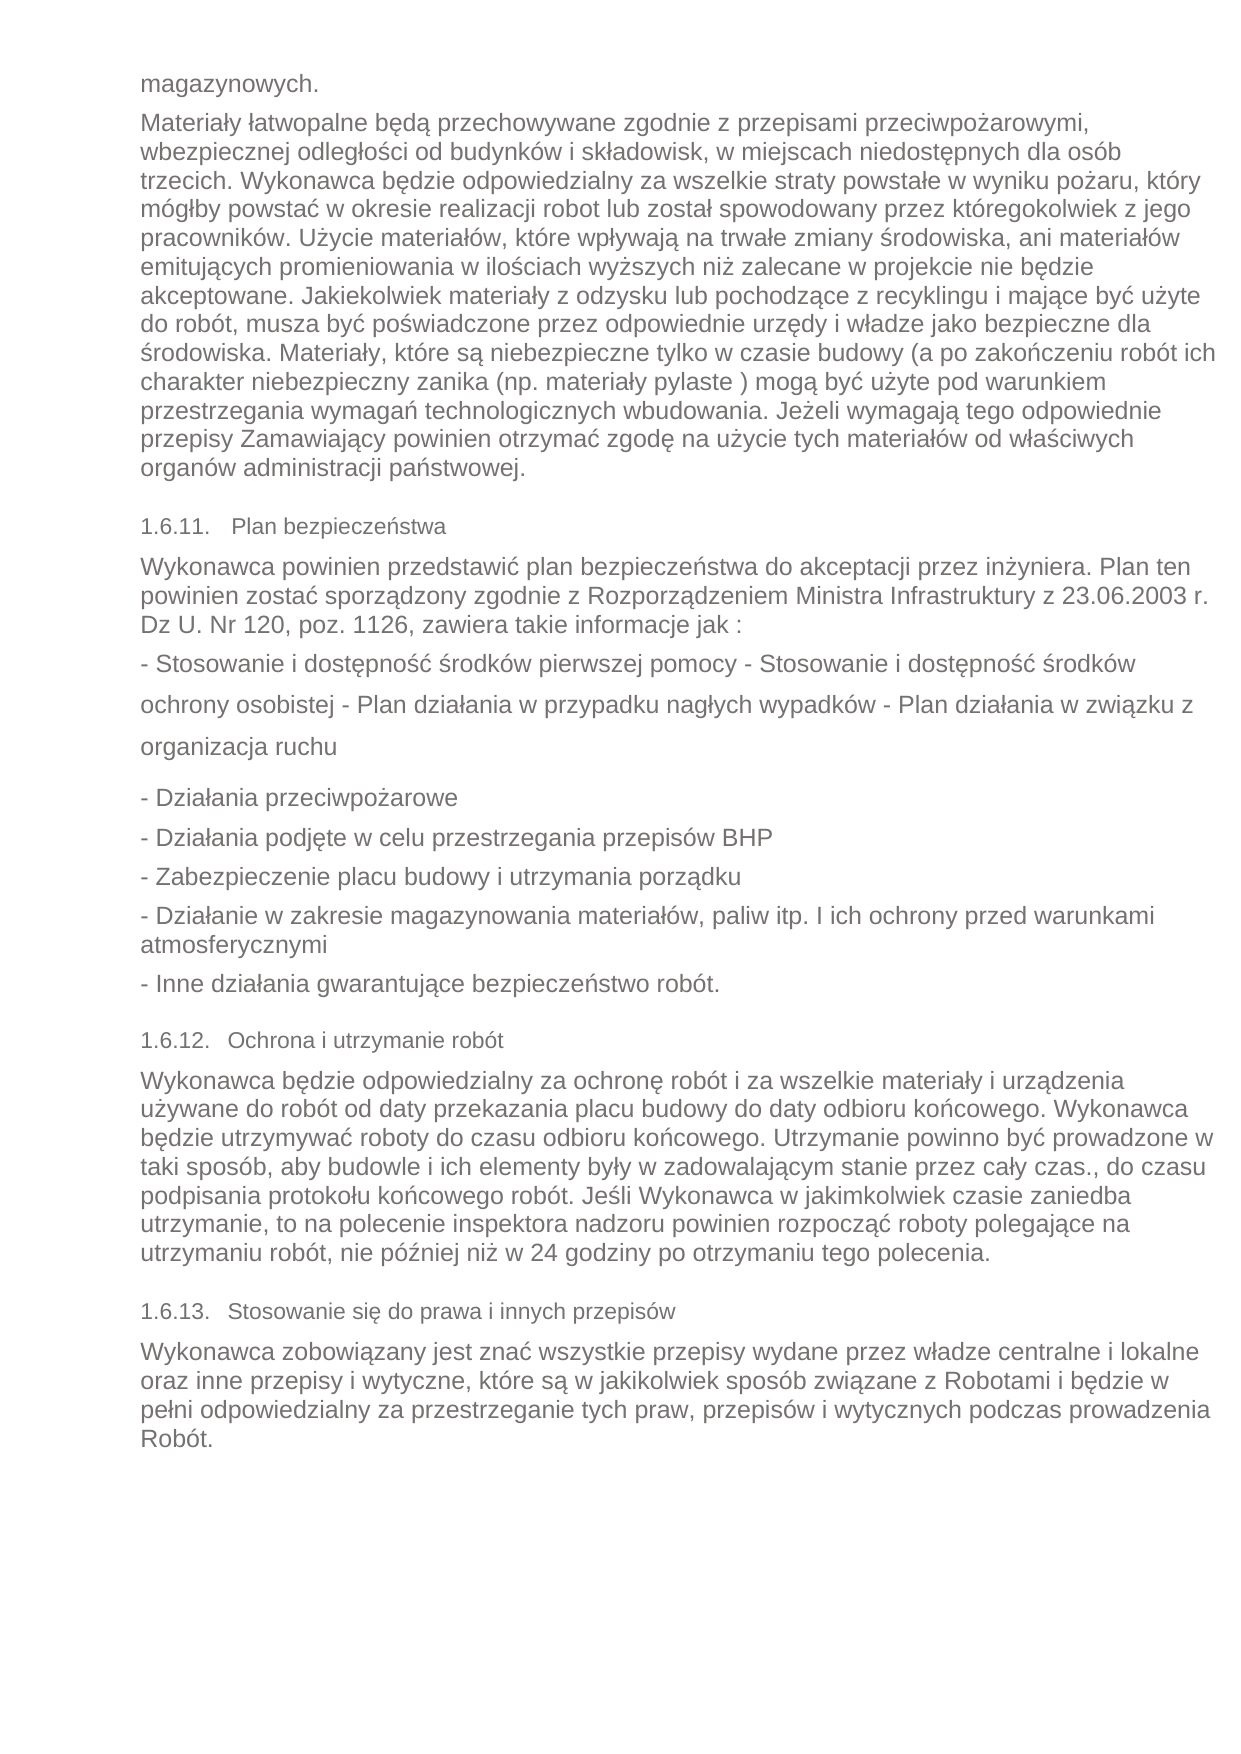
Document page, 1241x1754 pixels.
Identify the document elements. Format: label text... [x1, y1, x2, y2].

text trzecich. Wykonawca będzie odpowiedzialny za wszelkie straty powstałe w wyniku pożaru, który [140, 166, 1221, 194]
text - Działania podjęte w celu przestrzegania przepisów BHP [140, 822, 1221, 851]
text magazynowych. [140, 69, 1221, 98]
list Stosowanie się do prawa i innych przepisów [140, 1298, 1221, 1324]
text mógłby powstać w okresie realizacji robot lub został spowodowany przez któregokolwiek z jego [140, 194, 1221, 223]
text wbezpiecznej odległości od budynków i składowisk, w miejscach niedostępnych dla osób [140, 137, 1221, 166]
list Ochrona i utrzymanie robót [140, 1027, 1221, 1053]
text do robót, musza być poświadczone przez odpowiednie urzędy i władze jako bezpieczne dla [140, 309, 1221, 338]
text emitujących promieniowania w ilościach wyższych niż zalecane w projekcie nie będzie [140, 252, 1221, 281]
text Materiały łatwopalne będą przechowywane zgodnie z przepisami przeciwpożarowymi, [140, 108, 1221, 137]
text środowiska. Materiały, które są niebezpieczne tylko w czasie budowy (a po zakończeniu robót ich charakter niebezpieczny zanika (np. materiały pylaste ) mogą być użyte pod warunkiem przestrzegania wymagań technologicznych wbudowania. Jeżeli wymagają tego odpowiednie przepisy Zamawiający powinien otrzymać zgodę na użycie tych materiałów od właściwych organów administracji państwowej. [140, 338, 1221, 482]
text akceptowane. Jakiekolwiek materiały z odzysku lub pochodzące z recyklingu i mające być użyte [140, 281, 1221, 309]
text - Zabezpieczenie placu budowy i utrzymania porządku [140, 862, 1221, 890]
text Wykonawca będzie odpowiedzialny za ochronę robót i za wszelkie materiały i urządzenia używane do robót od daty przekazania placu budowy do daty odbioru końcowego. Wykonawca będzie utrzymywać roboty do czasu odbioru końcowego. Utrzymanie powinno być prowadzone w taki sposób, aby budowle i ich elementy były w zadowalającym stanie przez cały czas., do czasu podpisania protokołu końcowego robót. Jeśli Wykonawca w jakimkolwiek czasie zaniedba utrzymanie, to na polecenie inspektora nadzoru powinien rozpocząć roboty polegające na utrzymaniu robót, nie później niż w 24 godziny po otrzymaniu tego polecenia. [140, 1066, 1221, 1267]
text - Działania przeciwpożarowe [140, 783, 1221, 812]
text - Stosowanie i dostępność środków pierwszej pomocy - Stosowanie i dostępność środków ochrony osobistej - Plan działania w przypadku nagłych wypadków - Plan działania w związku z organizacja ruchu [140, 649, 1221, 760]
list Plan bezpieczeństwa [140, 513, 1221, 539]
text pracowników. Użycie materiałów, które wpływają na trwałe zmiany środowiska, ani materiałów [140, 223, 1221, 252]
text - Inne działania gwarantujące bezpieczeństwo robót. [140, 969, 1221, 997]
text Wykonawca zobowiązany jest znać wszystkie przepisy wydane przez władze centralne i lokalne oraz inne przepisy i wytyczne, które są w jakikolwiek sposób związane z Robotami i będzie w pełni odpowiedzialny za przestrzeganie tych praw, przepisów i wytycznych podczas prowadzenia Robót. [140, 1337, 1221, 1452]
text powinien zostać sporządzony zgodnie z Rozporządzeniem Ministra Infrastruktury z 23.06.2003 r. Dz U. Nr 120, poz. 1126, zawiera takie informacje jak : [140, 581, 1221, 638]
text - Działanie w zakresie magazynowania materiałów, paliw itp. I ich ochrony przed warunkami atmosferycznymi [140, 901, 1221, 958]
text Wykonawca powinien przedstawić plan bezpieczeństwa do akceptacji przez inżyniera. Plan ten [140, 552, 1221, 581]
